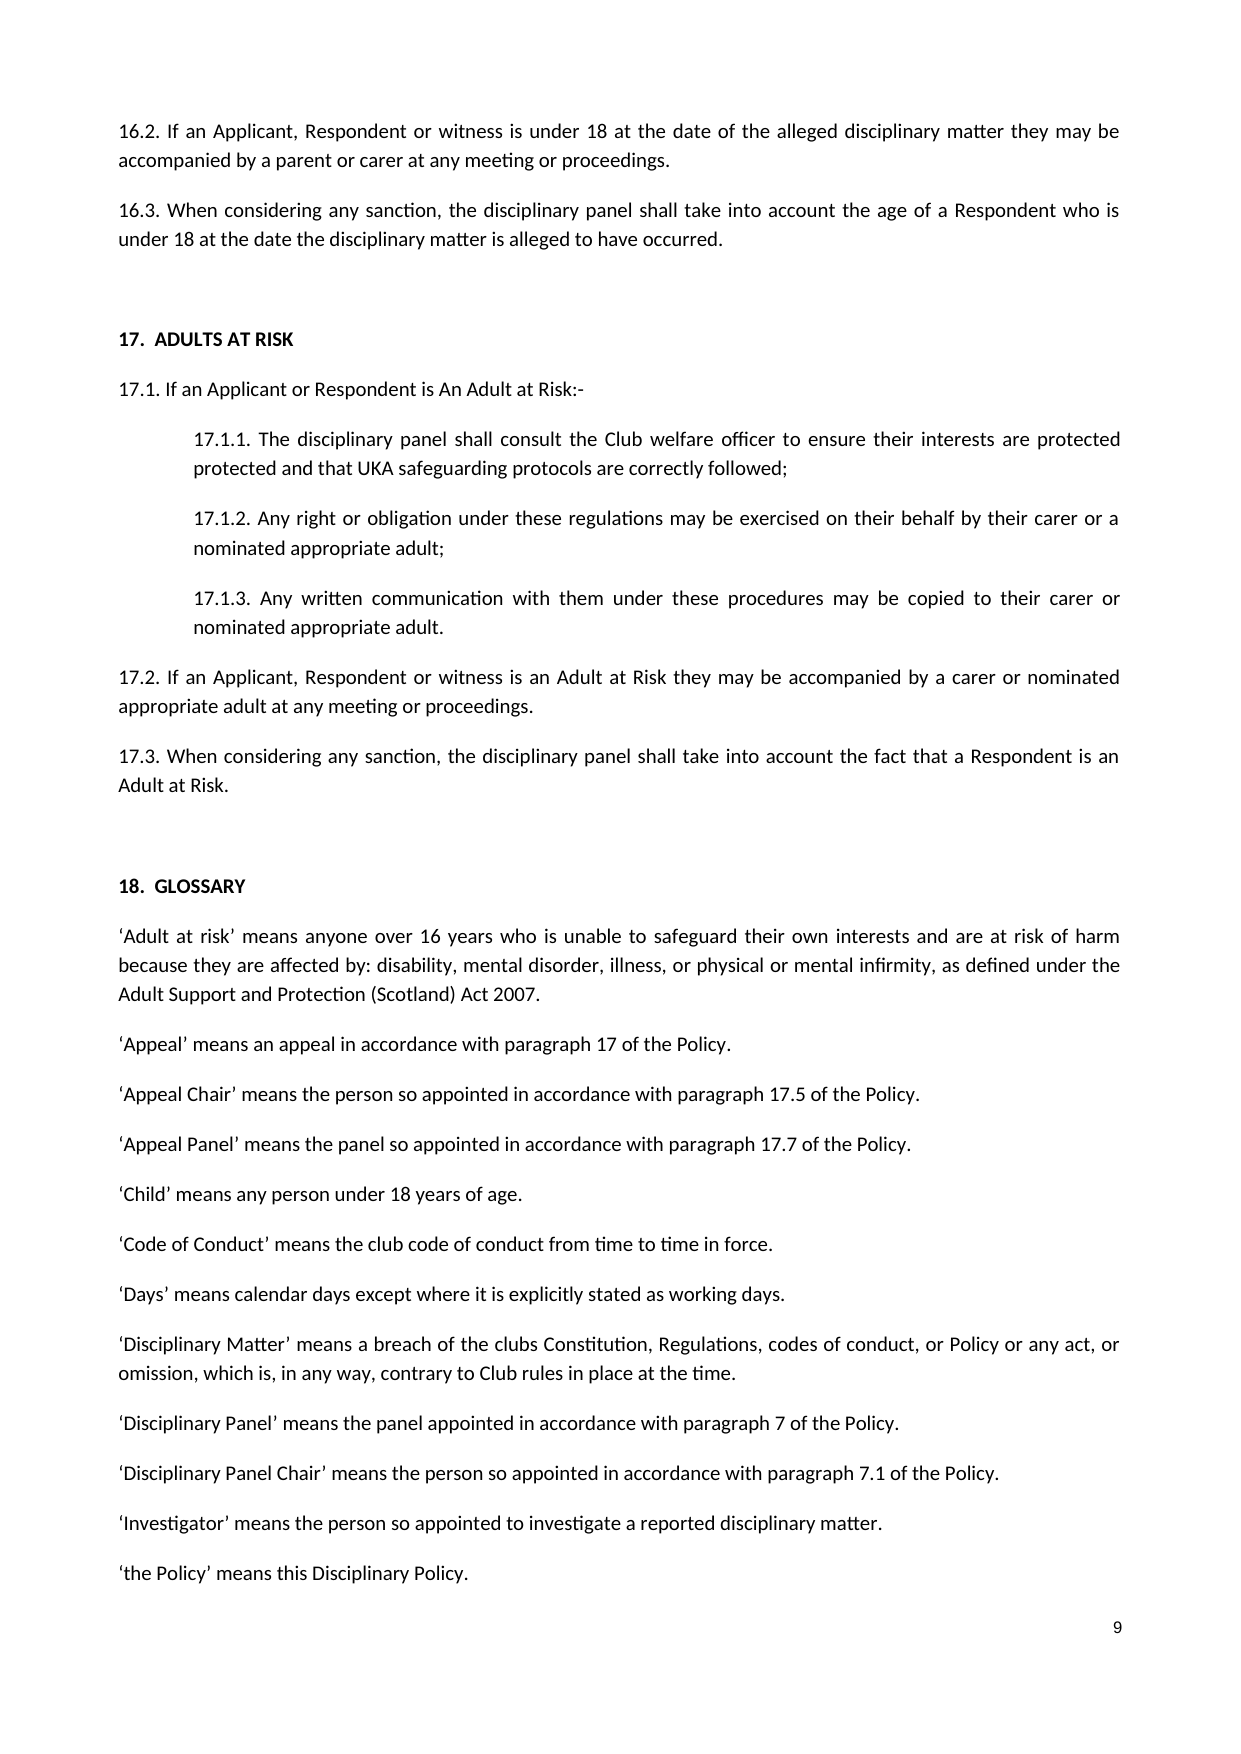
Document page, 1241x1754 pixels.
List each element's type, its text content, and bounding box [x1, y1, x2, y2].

text 17.1.3. Any written communication with them under these procedures may be copied to their carer or nominated appropriate adult. [193, 585, 1122, 639]
text 16.2. If an Applicant, Respondent or witness is under 18 at the date of the alleged disciplinary matter they may be accompanied by a parent or carer at any meeting or proceedings. [118, 118, 1122, 173]
text 17.1.2. Any right or obligation under these regulations may be exercised on their behalf by their carer or a nominated appropriate adult; [193, 506, 1122, 560]
text ‘Child’ means any person under 18 years of age. [118, 1181, 1122, 1207]
text ‘Code of Conduct’ means the club code of conduct from time to time in force. [118, 1231, 1122, 1257]
text ‘Disciplinary Panel’ means the panel appointed in accordance with paragraph 7 of the Policy. [118, 1411, 1122, 1436]
text 18. GLOSSARY [118, 873, 1122, 898]
text ‘Appeal’ means an appeal in accordance with paragraph 17 of the Policy. [118, 1031, 1122, 1057]
text ‘Disciplinary Matter’ means a breach of the clubs Constitution, Regulations, codes of conduct, or Policy or any act, or omission, which is, in any way, contrary to Club rules in place at the time. [118, 1331, 1122, 1386]
text ‘the Policy’ means this Disciplinary Policy. [118, 1561, 1122, 1586]
text ‘Investigator’ means the person so appointed to investigate a reported disciplinary matter. [118, 1511, 1122, 1536]
text ‘Disciplinary Panel Chair’ means the person so appointed in accordance with paragraph 7.1 of the Policy. [118, 1461, 1122, 1486]
text 17. ADULTS AT RISK [118, 326, 1122, 352]
text ‘Appeal Chair’ means the person so appointed in accordance with paragraph 17.5 of the Policy. [118, 1081, 1122, 1107]
text 17.1. If an Applicant or Respondent is An Adult at Risk:- [118, 376, 1122, 402]
text 17.2. If an Applicant, Respondent or witness is an Adult at Risk they may be accompanied by a carer or nominated appropriate adult at any meeting or proceedings. [118, 664, 1122, 718]
text ‘Appeal Panel’ means the panel so appointed in accordance with paragraph 17.7 of the Policy. [118, 1131, 1122, 1157]
text 16.3. When considering any sanction, the disciplinary panel shall take into account the age of a Respondent who is under 18 at the date the disciplinary matter is alleged to have occurred. [118, 197, 1122, 252]
text 17.1.1. The disciplinary panel shall consult the Club welfare officer to ensure their interests are protected protected and that UKA safeguarding protocols are correctly followed; [193, 426, 1122, 481]
text ‘Days’ means calendar days except where it is explicitly stated as working days. [118, 1281, 1122, 1307]
text ‘Adult at risk’ means anyone over 16 years who is unable to safeguard their own interests and are at risk of harm because they are affected by: disability, mental disorder, illness, or physical or mental infirmity, as defined under the Adult Support and Protection (Scotland) Act 2007. [118, 923, 1122, 1007]
text 17.3. When considering any sanction, the disciplinary panel shall take into account the fact that a Respondent is an Adult at Risk. [118, 743, 1122, 798]
